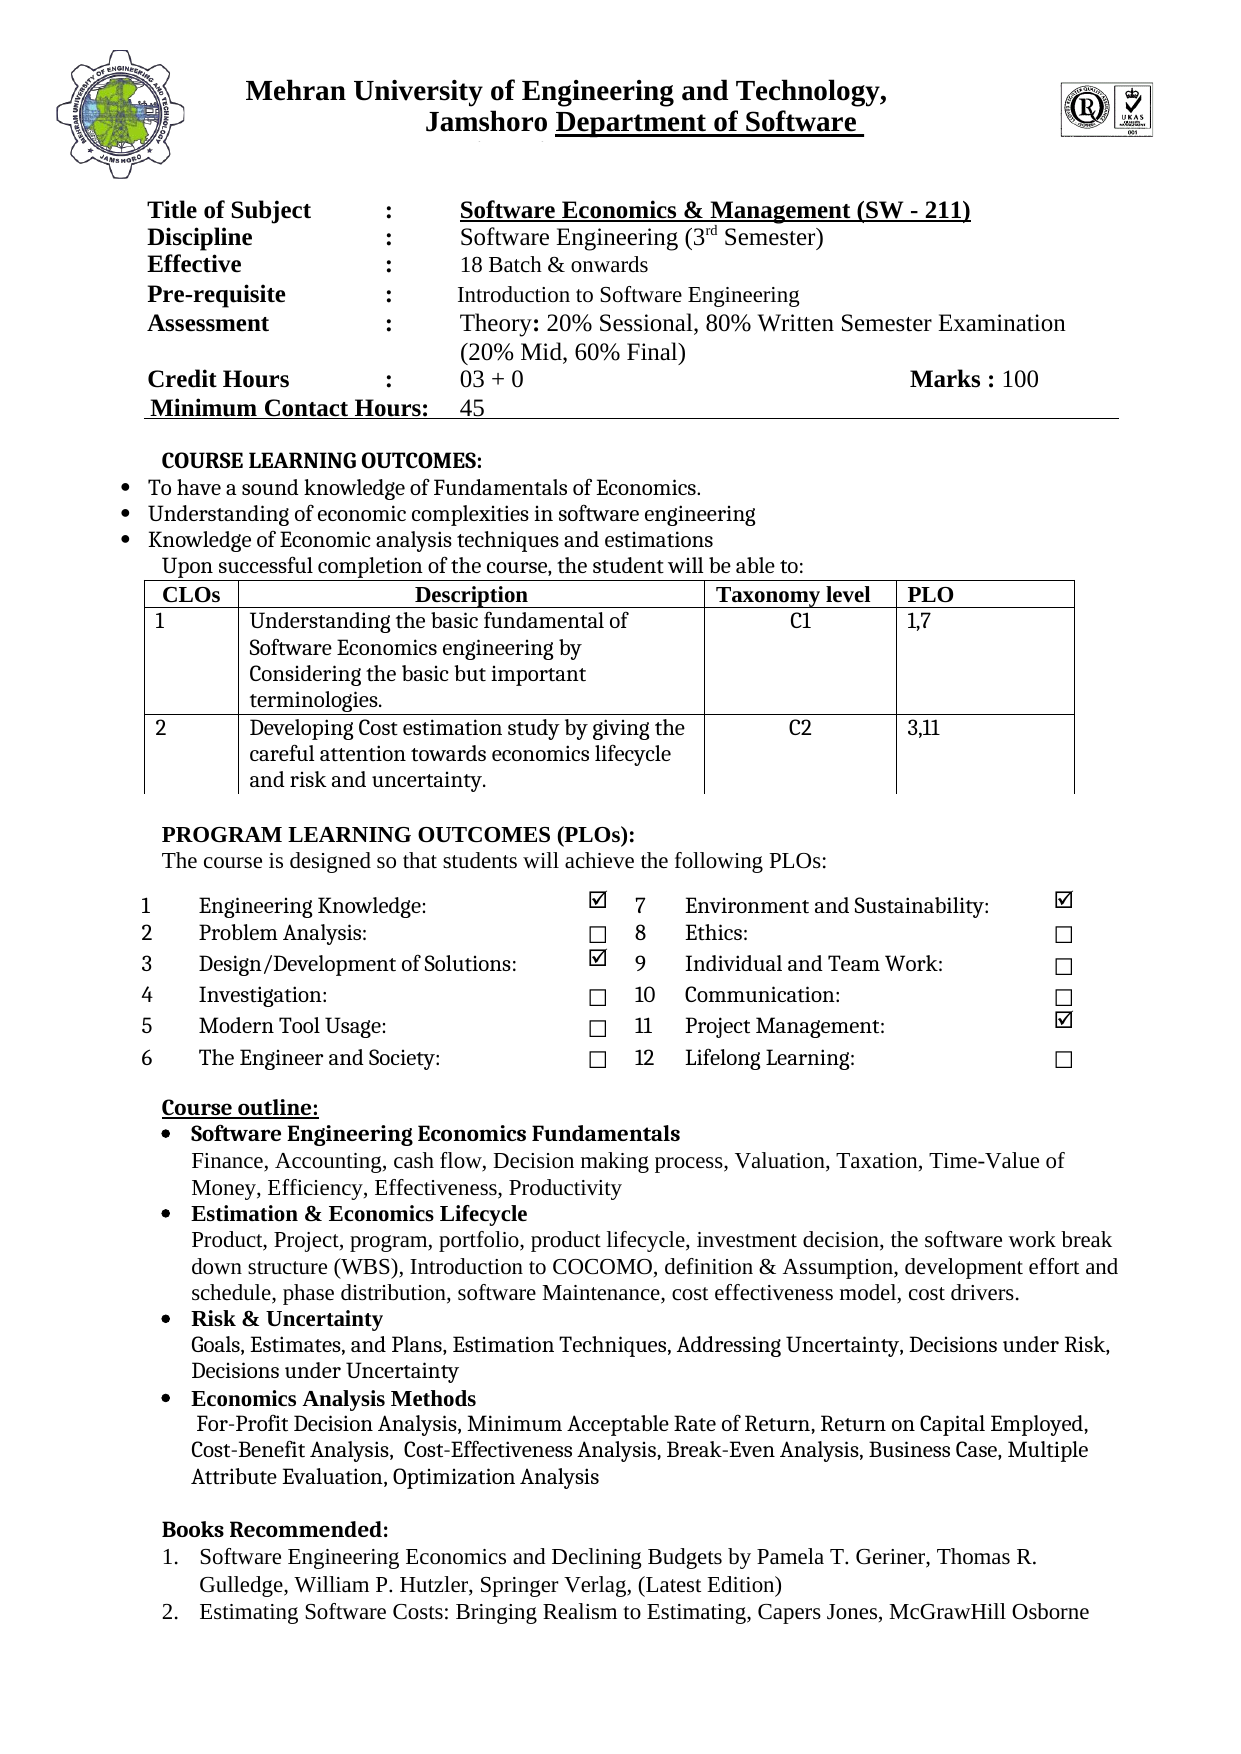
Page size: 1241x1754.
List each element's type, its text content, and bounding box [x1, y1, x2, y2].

table_cell The Engineer and Society: [188, 1044, 576, 1076]
table_cell [576, 951, 624, 982]
picture [56, 50, 185, 179]
table_cell 3,11 [897, 715, 1074, 794]
table_cell 1,7 [897, 608, 1074, 713]
table_header Description [239, 581, 704, 607]
text COURSE LEARNING OUTCOMES: [162, 448, 1130, 474]
text The course is designed so that students will achieve the following PLOs: [162, 847, 1130, 874]
table_cell Developing Cost estimation study by giving the careful attention towards economics lifecycle and risk and uncertainty. [239, 715, 704, 794]
table_header 7 [624, 893, 674, 919]
table_header [576, 893, 624, 919]
table_header 1 [130, 893, 187, 919]
list Understanding of economic complexities in software engineering [73, 501, 1130, 527]
table_cell 5 [130, 1013, 187, 1044]
list To have a sound knowledge of Fundamentals of Economics. [73, 474, 1130, 501]
table_cell ☐ [1042, 1044, 1089, 1076]
picture [1059, 80, 1154, 138]
table_cell 11 [624, 1013, 674, 1044]
list Economics Analysis Methods [162, 1384, 1130, 1411]
table_cell ☐ [1042, 951, 1089, 982]
table_cell Modern Tool Usage: [188, 1013, 576, 1044]
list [162, 1598, 1130, 1625]
table_cell Individual and Team Work: [674, 951, 1042, 982]
table_cell Communication: [674, 982, 1042, 1013]
table_cell ☐ [576, 1013, 624, 1044]
table_cell 2 [130, 919, 187, 951]
table_cell 8 [624, 919, 674, 951]
table_cell Design/Development of Solutions: [188, 951, 576, 982]
subtitle (20% Mid, 60% Final) [458, 337, 688, 365]
table_header Engineering Knowledge: [188, 893, 576, 919]
table_cell 9 [624, 951, 674, 982]
table_cell Problem Analysis: [188, 919, 576, 951]
text PROGRAM LEARNING OUTCOMES (PLOs): [162, 821, 1130, 847]
table_cell [1042, 1013, 1089, 1044]
text Effective : 18 Batch & onwards [147, 250, 1130, 278]
table_header CLOs [145, 581, 238, 607]
text Minimum Contact Hours: 45 [144, 393, 1130, 422]
table_cell Project Management: [674, 1013, 1042, 1044]
table_cell Investigation: [188, 982, 576, 1013]
text Course outline: [162, 1095, 1130, 1121]
text Product, Project, program, portfolio, product lifecycle, investment decision, the software work break down structure (WBS), Introduction to COCOMO, definition & Assumption, development effort and schedule, phase distribution, software Maintenance, cost effectiveness model, cost drivers. [191, 1226, 1130, 1306]
text Goals, Estimates, and Plans, Estimation Techniques, Addressing Uncertainty, Decisions under Risk, Decisions under Uncertainty [162, 1332, 1130, 1384]
table_header Environment and Sustainability: [674, 893, 1042, 919]
table_cell 12 [624, 1044, 674, 1076]
table_cell ☐ [1042, 919, 1089, 951]
text Discipline : Software Engineering (3rd Semester) [147, 224, 1130, 250]
list Software Engineering Economics Fundamentals [162, 1121, 1130, 1147]
table_cell C2 [705, 715, 896, 794]
text Finance, Accounting, cash flow, Decision making process, Valuation, Taxation, Time-Value of Money, Efficiency, Effectiveness, Productivity [191, 1147, 1130, 1200]
text Assessment : Theory: 20% Sessional, 80% Written Semester Examination [147, 308, 1130, 336]
text Title of Subject : Software Economics & Management (SW - 211) [147, 196, 1091, 224]
table_cell 6 [130, 1044, 187, 1076]
text Upon successful completion of the course, the student will be able to: [147, 553, 1130, 580]
text For-Profit Decision Analysis, Minimum Acceptable Rate of Return, Return on Capital Employed, Cost-Benefit Analysis, Cost-Effectiveness Analysis, Break-Even Analysis, Business Case, Multiple Attribute Evaluation, Optimization Analysis [191, 1411, 1130, 1490]
table_header PLO [897, 581, 1074, 607]
list Knowledge of Economic analysis techniques and estimations [73, 527, 1130, 553]
table_cell 1 [145, 608, 238, 713]
text Credit Hours : 03 + 0 Marks : 100 [147, 366, 1130, 393]
list Risk & Uncertainty [162, 1306, 1130, 1332]
table_cell Ethics: [674, 919, 1042, 951]
table_cell ☐ [576, 982, 624, 1013]
list Software Engineering Economics and Declining Budgets by Pamela T. Geriner, Thomas R. Gulledge, William P. Hutzler, Springer Verlag, (Latest Edition) [162, 1543, 1130, 1598]
table_cell Lifelong Learning: [674, 1044, 1042, 1076]
table_cell Understanding the basic fundamental of Software Economics engineering by Considering the basic but important terminologies. [239, 608, 704, 713]
table_cell ☐ [1042, 982, 1089, 1013]
table_cell 10 [624, 982, 674, 1013]
table_cell 4 [130, 982, 187, 1013]
text Books Recommended: [162, 1516, 1130, 1543]
table_cell ☐ [576, 919, 624, 951]
table_cell 2 [145, 715, 238, 794]
table_header [1042, 893, 1089, 919]
table_header Taxonomy level [705, 581, 896, 607]
list Estimation & Economics Lifecycle [162, 1200, 1130, 1226]
table_cell C1 [705, 608, 896, 713]
table_cell ☐ [576, 1044, 624, 1076]
text Pre-requisite : Introduction to Software Engineering [147, 279, 1130, 308]
table_cell 3 [130, 951, 187, 982]
